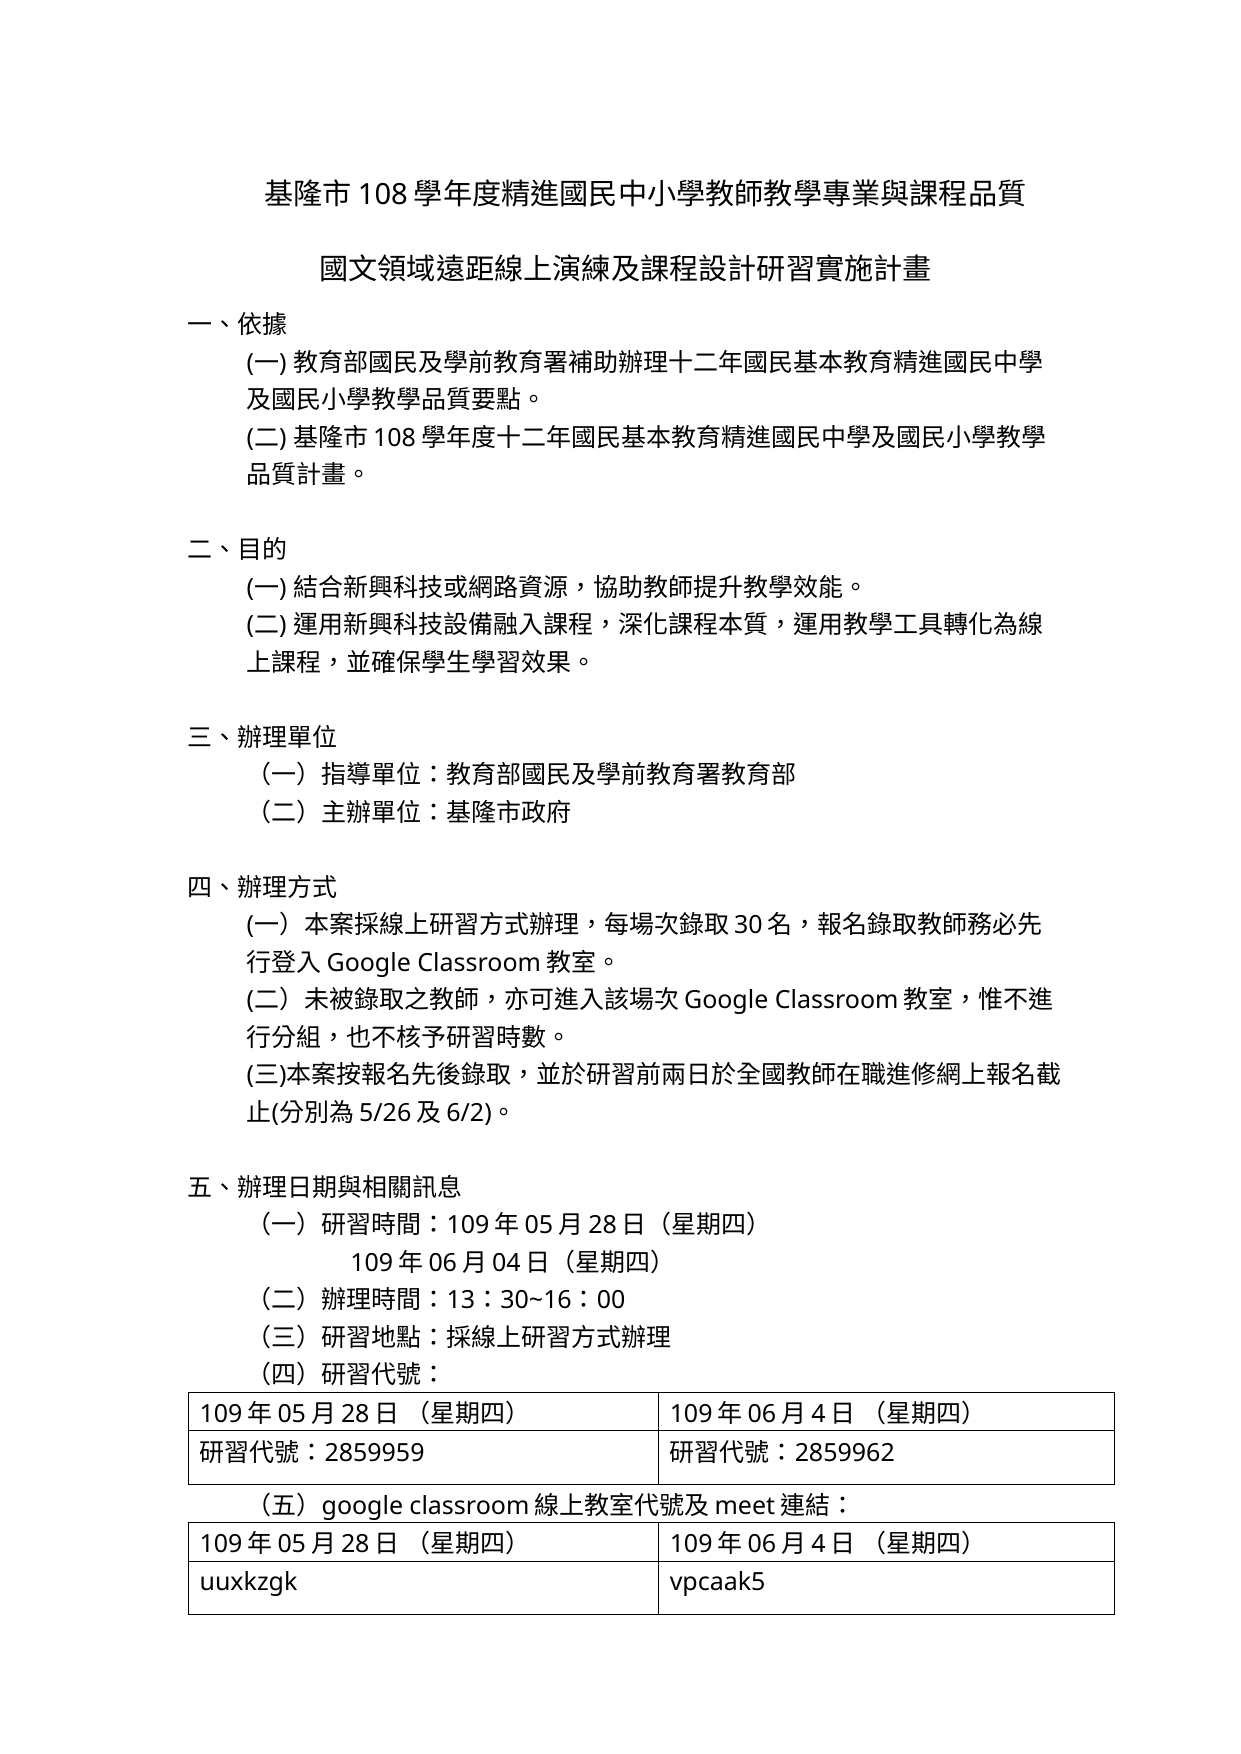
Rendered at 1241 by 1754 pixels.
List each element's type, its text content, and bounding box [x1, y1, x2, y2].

text （五）google classroom線上教室代號及meet連結： [246, 1485, 1044, 1522]
text (二) 基隆市108學年度十二年國民基本教育精進國民中學及國民小學教學品質計畫。 [246, 417, 1063, 492]
text 五、辦理日期與相關訊息 [187, 1167, 1063, 1204]
text 國文領域遠距線上演練及課程設計研習實施計畫 [187, 229, 1063, 304]
text 四、辦理方式 [187, 867, 1063, 904]
text 二、目的 [187, 529, 1063, 567]
text （一）指導單位：教育部國民及學前教育署教育部 [246, 754, 1063, 792]
text （四）研習代號： [246, 1354, 1063, 1392]
table_cell 研習代號：2859959 [189, 1431, 658, 1484]
text (一）本案採線上研習方式辦理，每場次錄取30名，報名錄取教師務必先行登入Google Classroom教室。 [246, 904, 1063, 979]
table_cell uuxkzgk [189, 1562, 658, 1614]
table_cell 研習代號：2859962 [659, 1431, 1114, 1484]
text 一、依據 [187, 304, 1063, 342]
text （一）研習時間：109年05月28日（星期四） [246, 1204, 1063, 1242]
text (二) 運用新興科技設備融入課程，深化課程本質，運用教學工具轉化為線上課程，並確保學生學習效果。 [246, 604, 1063, 679]
text 三、辦理單位 [187, 717, 1063, 754]
text （三）研習地點：採線上研習方式辦理 [246, 1317, 1063, 1354]
table_header 109年05月28日 （星期四） [189, 1523, 658, 1561]
text （二）辦理時間：13：30~16：00 [246, 1279, 1063, 1317]
text (三)本案按報名先後錄取，並於研習前兩日於全國教師在職進修網上報名截止(分別為5/26及6/2)。 [246, 1054, 1063, 1129]
text （二）主辦單位：基隆市政府 [246, 792, 1063, 829]
text (一) 結合新興科技或網路資源，協助教師提升教學效能。 [246, 567, 1063, 604]
text (一) 教育部國民及學前教育署補助辦理十二年國民基本教育精進國民中學及國民小學教學品質要點。 [246, 342, 1063, 417]
table_cell vpcaak5 [659, 1562, 1114, 1614]
table_header 109年06月4日 （星期四） [659, 1523, 1114, 1561]
text 基隆市108學年度精進國民中小學教師教學專業與課程品質 [187, 154, 1103, 229]
table_header 109年05月28日 （星期四） [189, 1393, 658, 1430]
text (二）未被錄取之教師，亦可進入該場次Google Classroom教室，惟不進行分組，也不核予研習時數。 [246, 979, 1063, 1054]
table_header 109年06月4日 （星期四） [659, 1393, 1114, 1430]
text 109年06月04日（星期四） [246, 1242, 1063, 1279]
